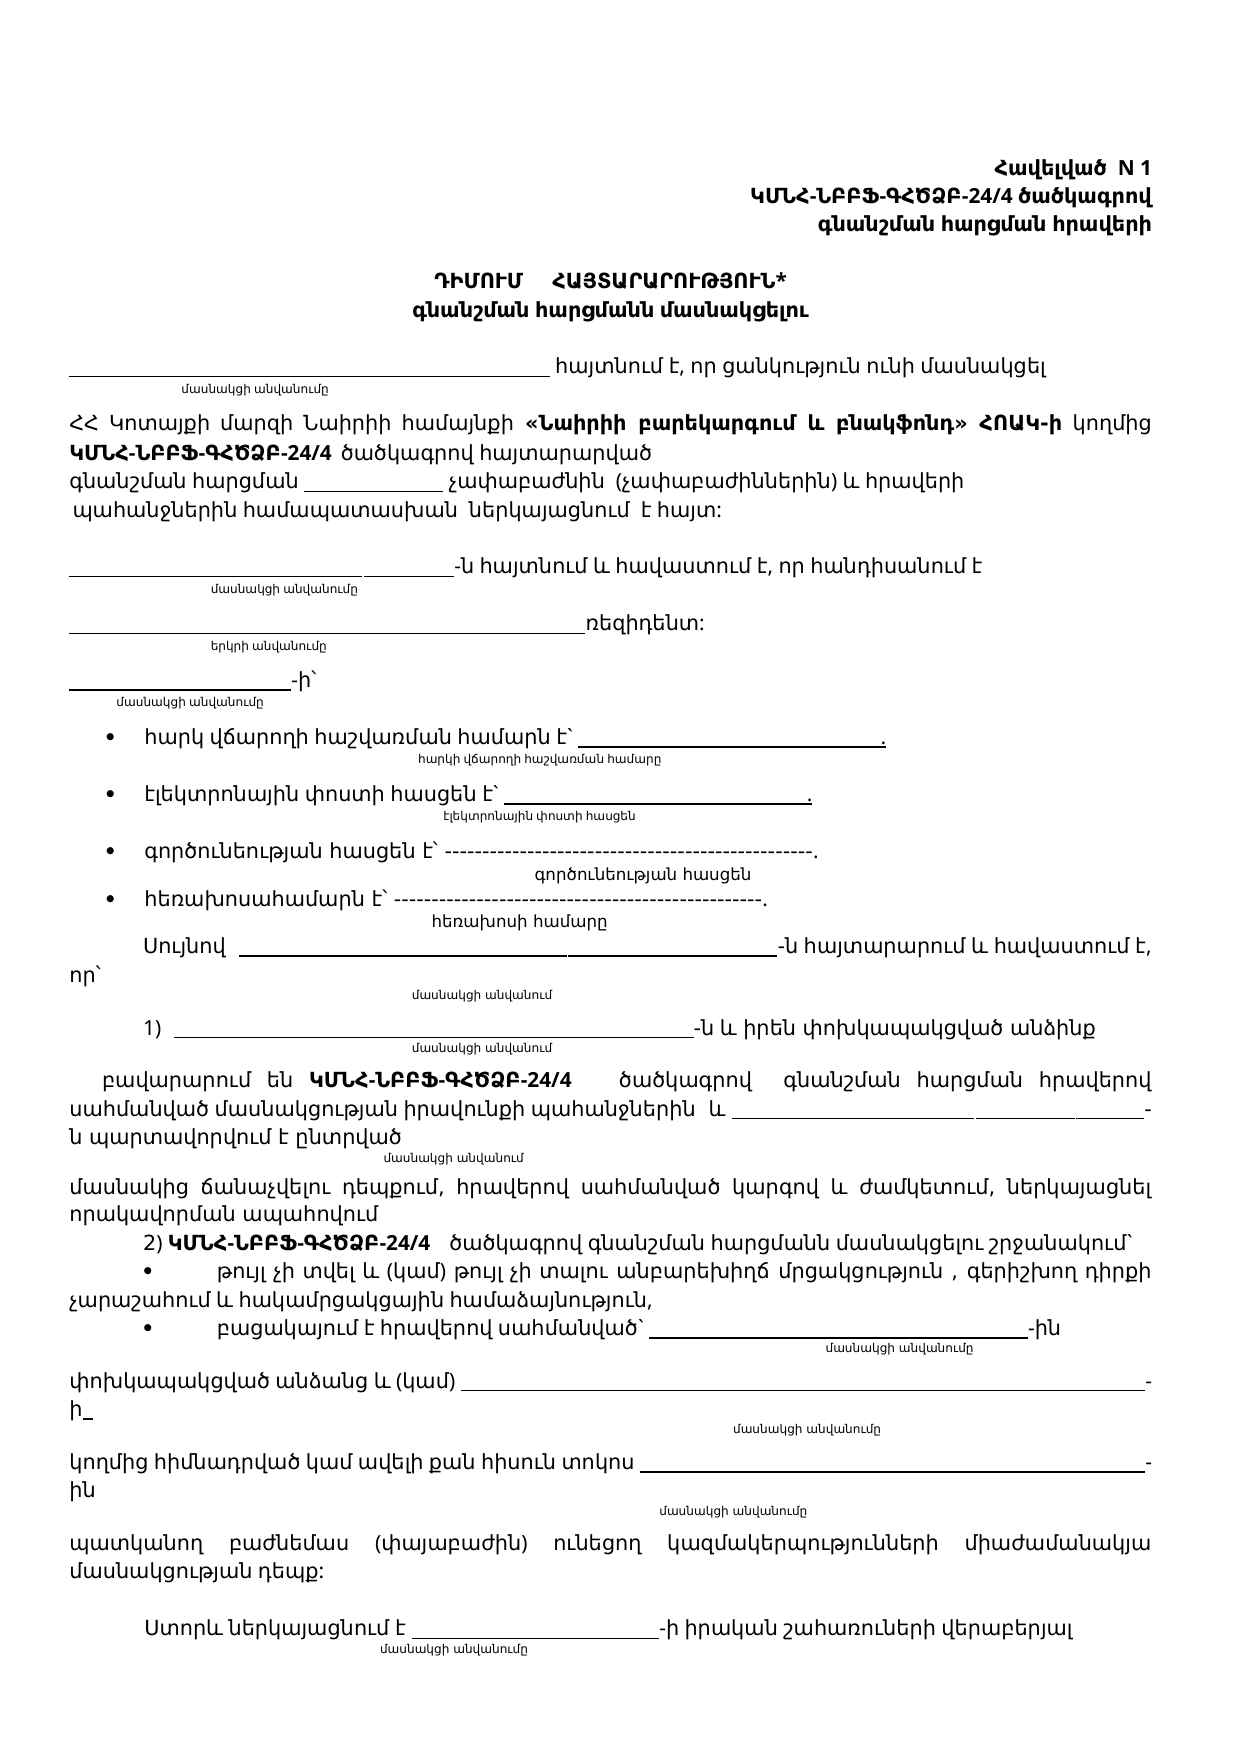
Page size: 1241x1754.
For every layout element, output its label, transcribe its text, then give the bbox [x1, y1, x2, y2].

text էլեկտրոնային փոստի հասցեն [69, 808, 1152, 836]
text երկրի անվանումը [69, 637, 1152, 665]
text մասնակցի անվանումը [69, 1423, 1152, 1447]
text Ստորև ներկայացնում է -ի իրական շահառուների վերաբերյալ [144, 1613, 1152, 1642]
text մասնակցի անվանումը [69, 580, 1152, 608]
text մասնակից ճանաչվելու դեպքում, հրավերով սահմանված կարգով և ժամկետում, ներկայացնել որակավորման ապահովում [69, 1175, 1152, 1228]
text պատկանող բաժնեմաս (փայաբաժին) ունեցող կազմակերպությունների միաժամանակյա մասնակցության դեպք: [69, 1528, 1152, 1585]
text մասնակցի անվանում [69, 1151, 1152, 1175]
text մասնակցի անվանումը [69, 1504, 1152, 1528]
text ռեզիդենտ: [69, 608, 1152, 637]
list հարկ վճարողի հաշվառման համարն է` . [107, 722, 1152, 751]
text բավարարում են ԿՄՆՀ-ՆԲԲՖ-ԳՀԾՁԲ-24/4 ծածկագրով գնանշման հարցման հրավերով սահմանված մասնակցության իրավունքի պահանջներին և -ն պարտավորվում է ընտրված [69, 1066, 1152, 1151]
text հեռախոսի համարը [69, 912, 1152, 932]
text հայտնում է, որ ցանկություն ունի մասնակցել [69, 352, 1152, 380]
subtitle գնանշման հարցմանն մասնակցելու [69, 295, 1152, 323]
text պահանջներին համապատասխան ներկայացնում է հայտ: [69, 495, 1152, 523]
list բացակայում է հրավերով սահմանված` -ին [69, 1313, 1152, 1342]
text ԿՄՆՀ-ՆԲԲՖ-ԳՀԾՁԲ-24/4 ծածկագրով [69, 181, 1152, 209]
text մասնակցի անվանում [69, 988, 1152, 1013]
text գնանշման հարցման հրավերի [69, 209, 1152, 238]
text մասնակցի անվանումը [69, 694, 1152, 722]
text 2) ԿՄՆՀ-ՆԲԲՖ-ԳՀԾՁԲ-24/4 ծածկագրով գնանշման հարցմանն մասնակցելու շրջանակում` [69, 1228, 1152, 1256]
text մասնակցի անվանումը [69, 1642, 1152, 1666]
text 1) -ն և իրեն փոխկապակցված անձինք [69, 1013, 1152, 1041]
list հեռախոսահամարն է՝ -------------------------------------------------. [107, 884, 1152, 912]
list էլեկտրոնային փոստի հասցեն է` . [107, 779, 1152, 808]
text մասնակցի անվանումը [69, 380, 1152, 408]
text մասնակցի անվանումը [69, 1342, 1152, 1366]
list գործունեության հասցեն է՝ -------------------------------------------------. [107, 836, 1152, 864]
text փոխկապակցված անձանց և (կամ) -ի [69, 1366, 1152, 1423]
text գործունեության հասցեն [69, 864, 1152, 884]
list թույլ չի տվել և (կամ) թույլ չի տալու անբարեխիղճ մրցակցություն , գերիշխող դիրքի չարաշահում և հակամրցակցային համաձայնություն, [69, 1256, 1152, 1313]
text -ի՝ [69, 665, 1152, 694]
text ՀՀ Կոտայքի մարզի Նաիրիի համայնքի «Նաիրիի բարեկարգում և բնակֆոնդ» ՀՈԱԿ-ի կողմից ԿՄՆՀ-ՆԲԲՖ-ԳՀԾՁԲ-24/4 ծածկագրով հայտարարված [69, 408, 1152, 466]
text հարկի վճարողի հաշվառման համարը [69, 751, 1152, 779]
text Սույնով -ն հայտարարում և հավաստում է, որ՝ [69, 932, 1152, 988]
text ԴԻՄՈՒՄ ՀԱՅՏԱՐԱՐՈՒԹՅՈՒՆ* [69, 266, 1152, 295]
text կողմից հիմնադրված կամ ավելի քան հիսուն տոկոս -ին [69, 1447, 1152, 1504]
text -ն հայտնում և հավաստում է, որ հանդիսանում է [69, 552, 1152, 580]
text գնանշման հարցման չափաբաժնին (չափաբաժիններին) և հրավերի [69, 466, 1152, 495]
text մասնակցի անվանում [69, 1041, 1152, 1066]
text Հավելված N 1 [69, 153, 1152, 181]
